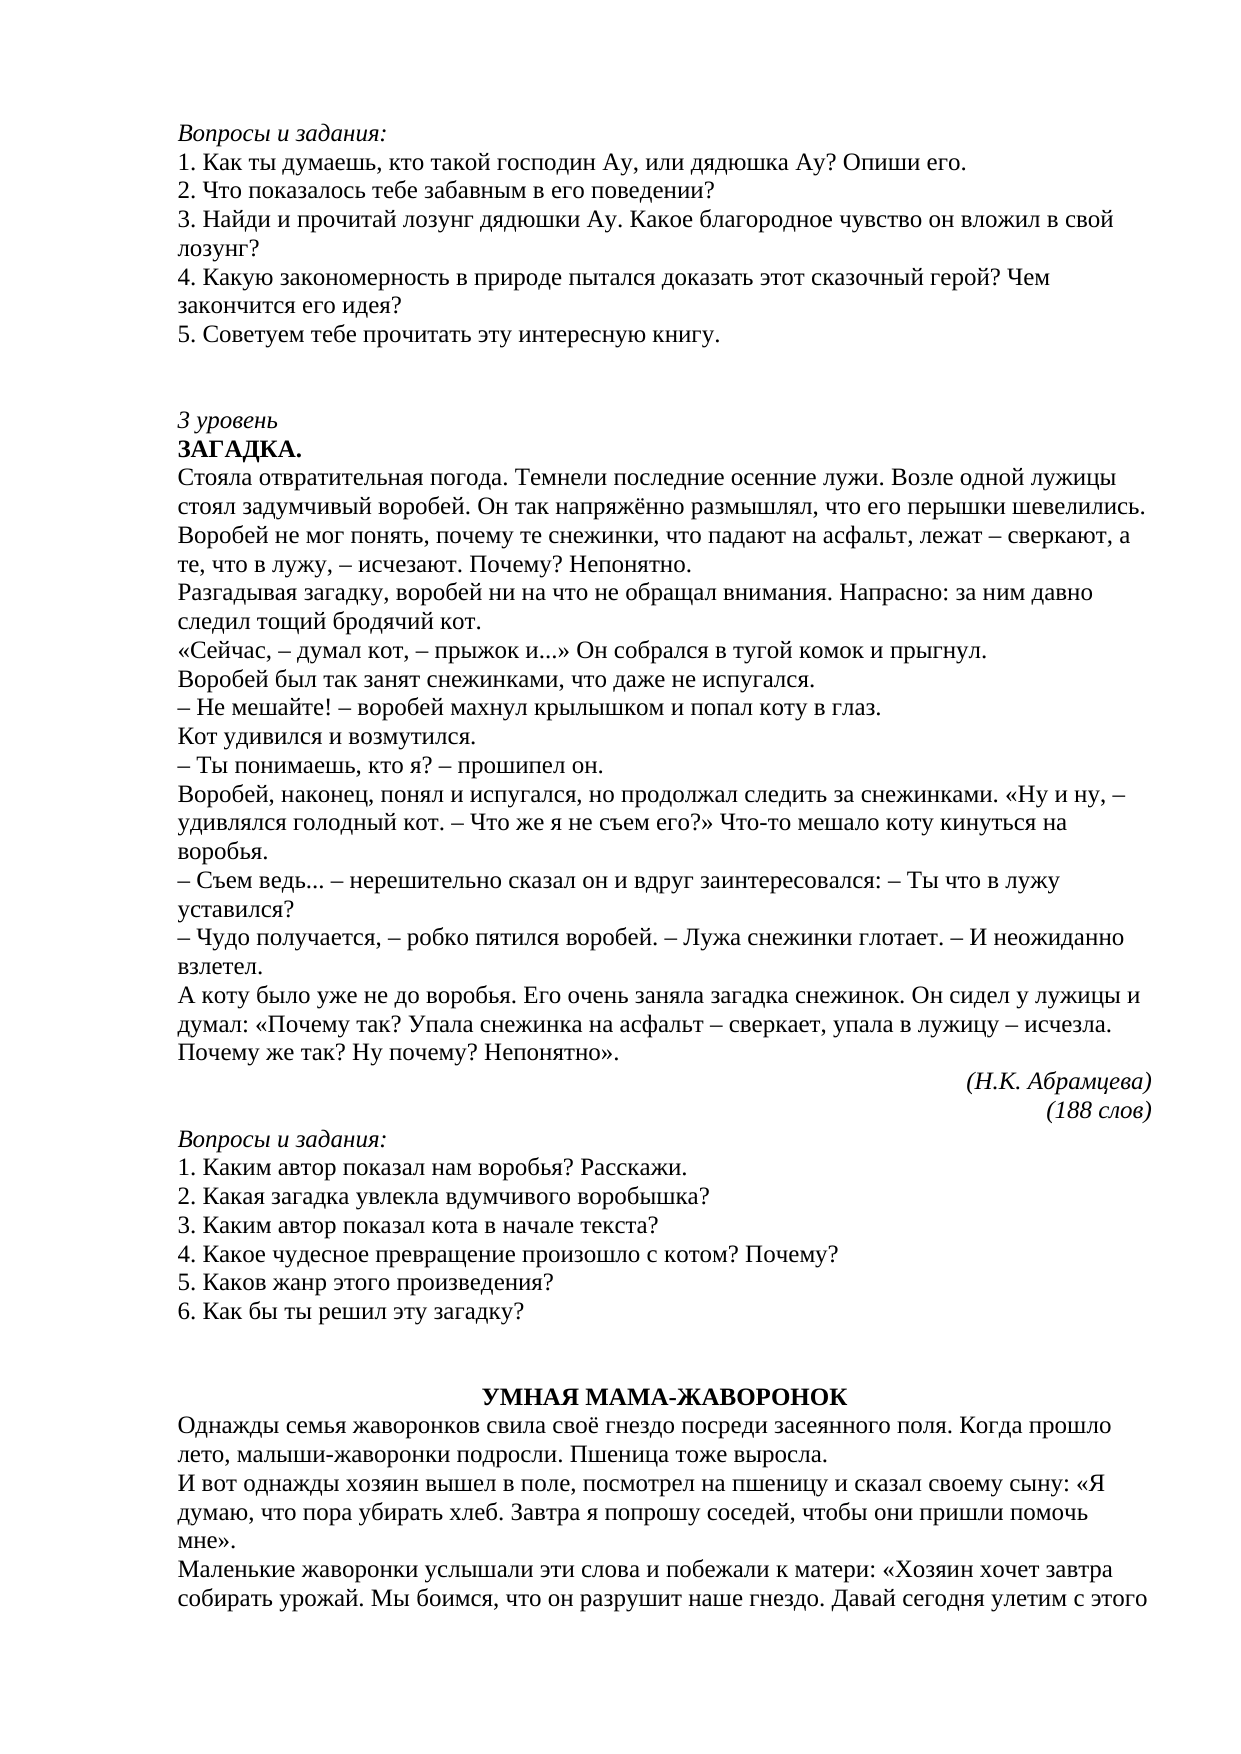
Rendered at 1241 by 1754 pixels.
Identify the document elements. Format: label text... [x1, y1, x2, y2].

text Вопросы и задания: [177, 118, 1152, 147]
text 1. Как ты думаешь, кто такой господин Ау, или дядюшка Ау? Опиши его. 2. Что показалось тебе забавным в его поведении? 3. Найди и прочитай лозунг дядюшки Ау. Какое благородное чувство он вложил в свой лозунг? 4. Какую закономерность в природе пытался доказать этот сказочный герой? Чем закончится его идея? 5. Советуем тебе прочитать эту интересную книгу. [177, 147, 1152, 348]
text Стояла отвратительная погода. Темнели последние осенние лужи. Возле одной лужицы стоял задумчивый воробей. Он так напряжённо размышлял, что его перышки шевелились. Воробей не мог понять, почему те снежинки, что падают на асфальт, лежат – сверкают, а те, что в лужу, – исчезают. Почему? Непонятно. Разгадывая загадку, воробей ни на что не обращал внимания. Напрасно: за ним давно следил тощий бродячий кот. «Сейчас, – думал кот, – прыжок и...» Он собрался в тугой комок и прыгнул. Воробей был так занят снежинками, что даже не испугался. – Не мешайте! – воробей махнул крылышком и попал коту в глаз. Кот удивился и возмутился. – Ты понимаешь, кто я? – прошипел он. Воробей, наконец, понял и испугался, но продолжал следить за снежинками. «Ну и ну, – удивлялся голодный кот. – Что же я не съем его?» Что-то мешало коту кинуться на воробья. – Съем ведь... – нерешительно сказал он и вдруг заинтересовался: – Ты что в лужу уставился? – Чудо получается, – робко пятился воробей. – Лужа снежинки глотает. – И неожиданно взлетел. А коту было уже не до воробья. Его очень заняла загадка снежинок. Он сидел у лужицы и думал: «Почему так? Упала снежинка на асфальт – сверкает, упала в лужицу – исчезла. Почему же так? Ну почему? Непонятно». [177, 462, 1152, 1066]
text УМНАЯ МАМА-ЖАВОРОНОК [177, 1382, 1152, 1410]
text (Н.К. Абрамцева) [177, 1066, 1152, 1095]
text Вопросы и задания: [177, 1124, 1152, 1152]
text (188 слов) [177, 1095, 1152, 1124]
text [177, 1410, 1152, 1612]
text 3 уровень [177, 405, 1152, 434]
text 1. Каким автор показал нам воробья? Расскажи. 2. Какая загадка увлекла вдумчивого воробышка? 3. Каким автор показал кота в начале текста? 4. Какое чудесное превращение произошло с котом? Почему? 5. Каков жанр этого произведения? 6. Как бы ты решил эту загадку? [177, 1152, 1152, 1325]
text ЗАГАДКА. [177, 434, 1152, 462]
